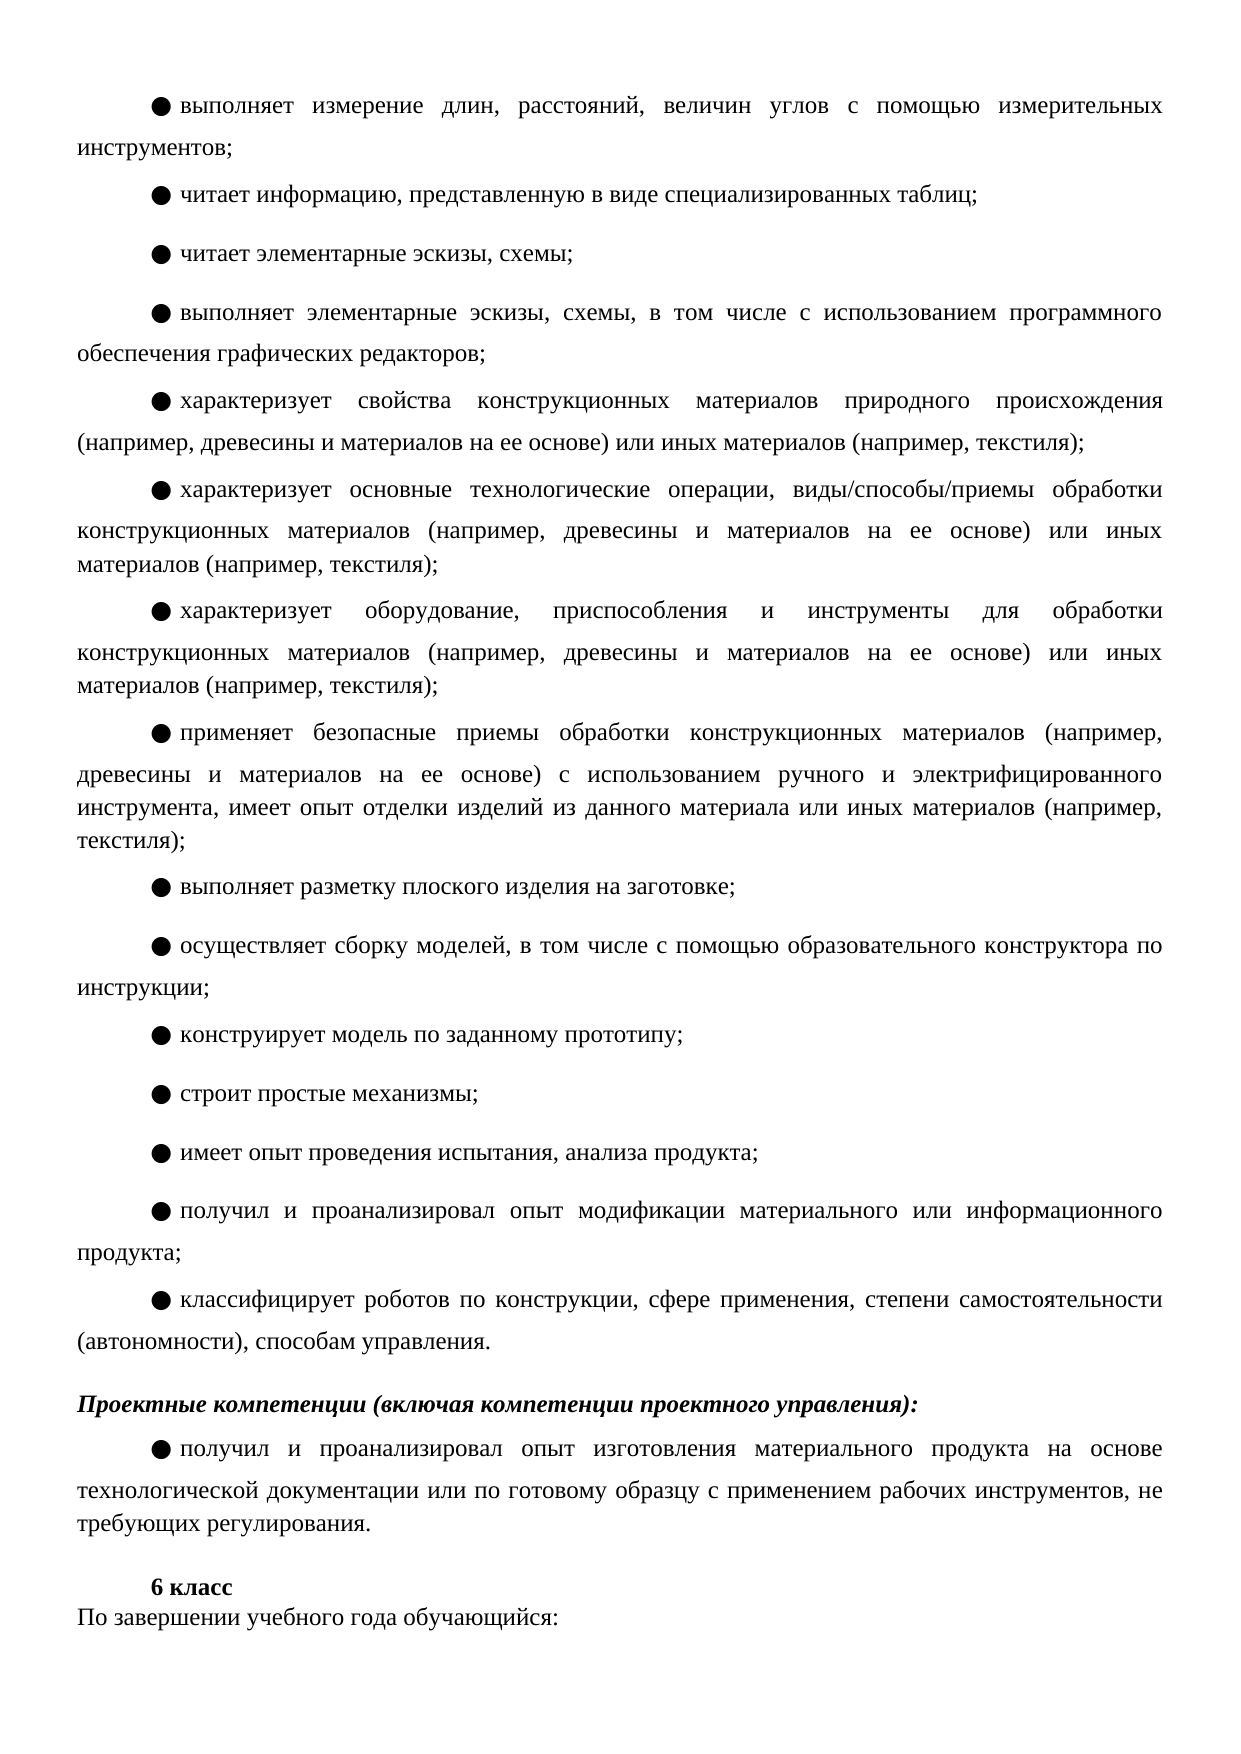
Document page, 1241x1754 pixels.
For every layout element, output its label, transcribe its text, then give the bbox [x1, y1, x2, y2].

list выполняет измерение длин, расстояний, величин углов с помощью измерительных инструментов; [77, 77, 1163, 161]
text 6 класс [77, 1572, 1163, 1600]
text По завершении учебного года обучающийся: [77, 1602, 1163, 1631]
list получил и проанализировал опыт изготовления материального продукта на основе технологической документации или по готовому образцу с применением рабочих инструментов, не требующих регулирования. [77, 1420, 1163, 1537]
list читает элементарные эскизы, схемы; [77, 224, 1163, 275]
text Проектные компетенции (включая компетенции проектного управления): [77, 1389, 1163, 1418]
list классифицирует роботов по конструкции, сфере применения, степени самостоятельности (автономности), способам управления. [77, 1270, 1163, 1354]
list характеризует свойства конструкционных материалов природного происхождения (например, древесины и материалов на ее основе) или иных материалов (например, текстиля); [77, 372, 1163, 456]
list получил и проанализировал опыт модификации материального или информационного продукта; [77, 1182, 1163, 1266]
list имеет опыт проведения испытания, анализа продукта; [77, 1123, 1163, 1174]
list читает информацию, представленную в виде специализированных таблиц; [77, 165, 1163, 217]
list осуществляет сборку моделей, в том числе с помощью образовательного конструктора по инструкции; [77, 917, 1163, 1001]
list характеризует оборудование, приспособления и инструменты для обработки конструкционных материалов (например, древесины и материалов на ее основе) или иных материалов (например, текстиля); [77, 582, 1163, 699]
list выполняет элементарные эскизы, схемы, в том числе с использованием программного обеспечения графических редакторов; [77, 283, 1163, 367]
list характеризует основные технологические операции, виды/способы/приемы обработки конструкционных материалов (например, древесины и материалов на ее основе) или иных материалов (например, текстиля); [77, 460, 1163, 577]
list применяет безопасные приемы обработки конструкционных материалов (например, древесины и материалов на ее основе) с использованием ручного и электрифицированного инструмента, имеет опыт отделки изделий из данного материала или иных материалов (например, текстиля); [77, 703, 1163, 853]
list выполняет разметку плоского изделия на заготовке; [77, 858, 1163, 909]
list конструирует модель по заданному прототипу; [77, 1005, 1163, 1056]
list строит простые механизмы; [77, 1064, 1163, 1115]
